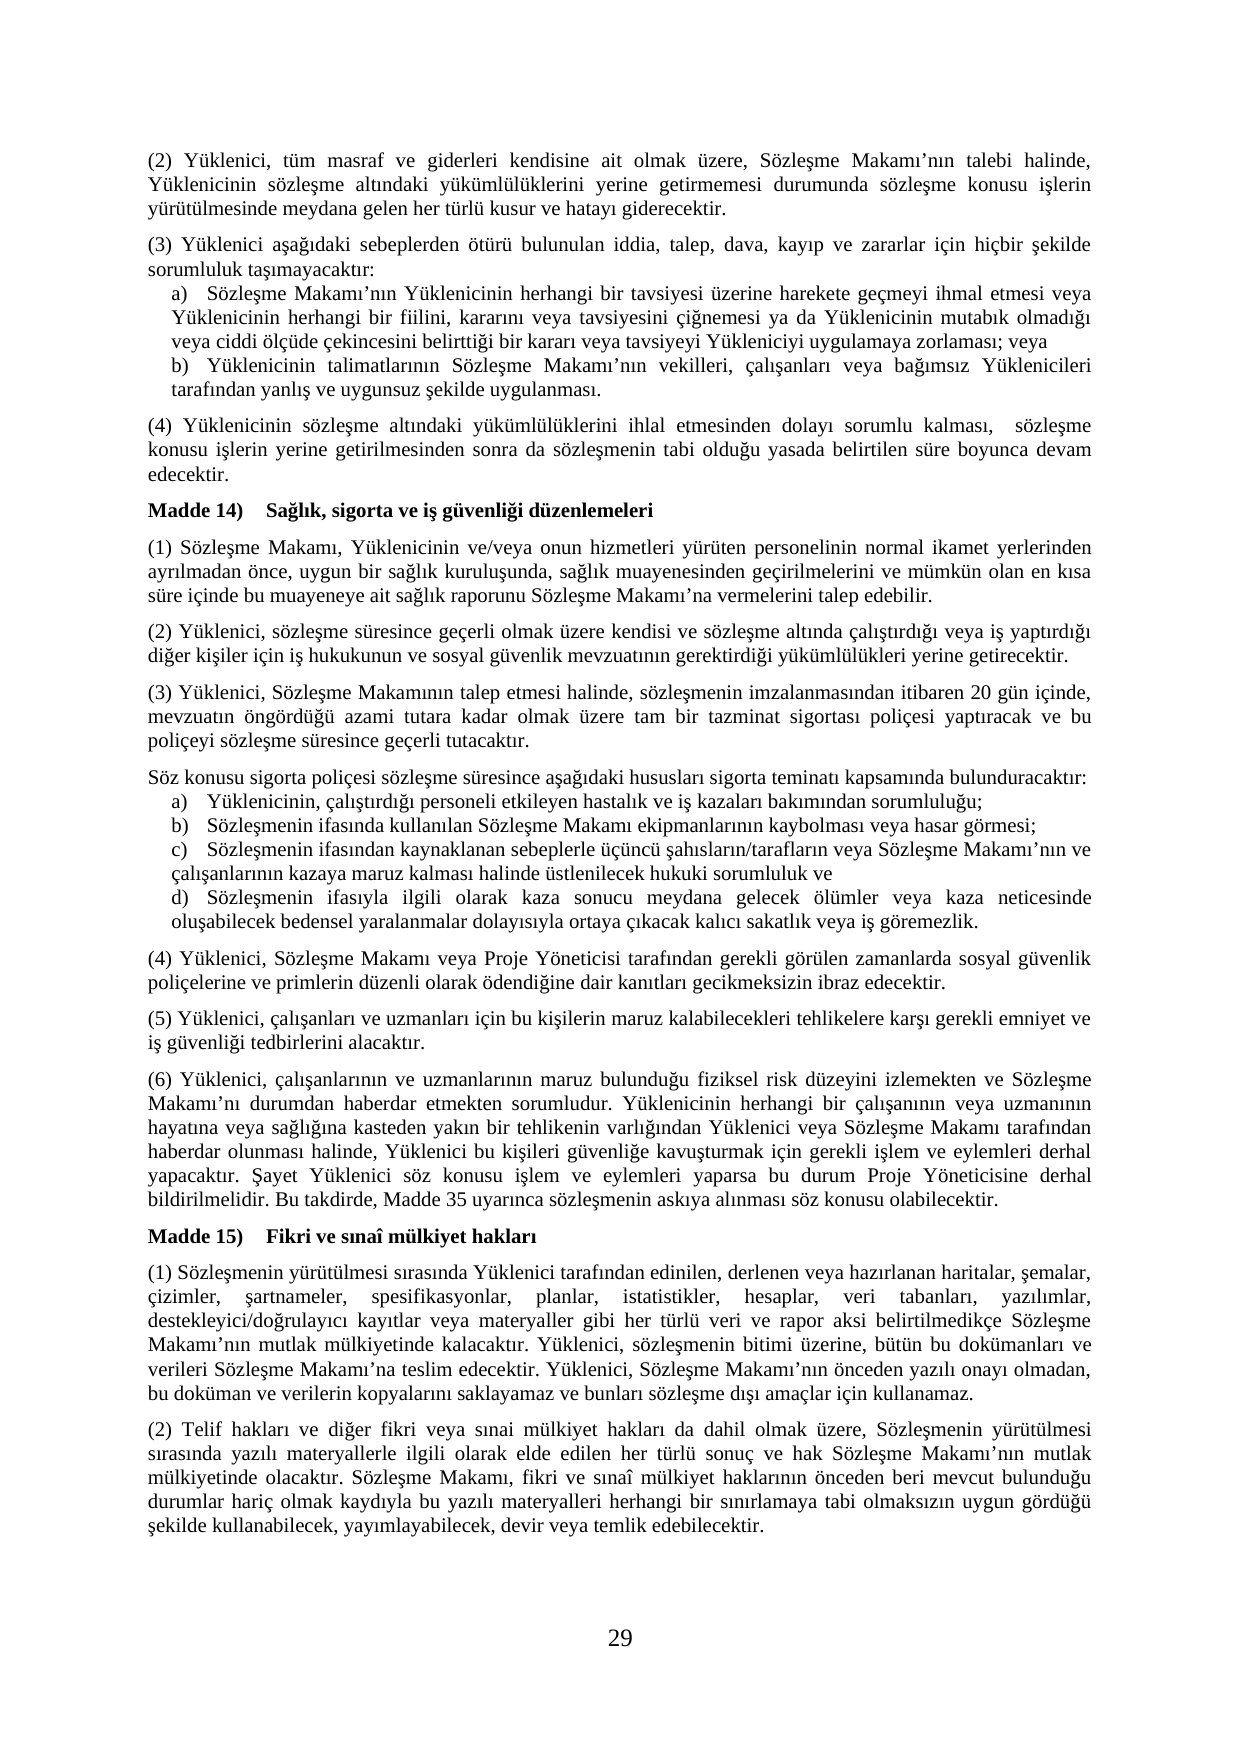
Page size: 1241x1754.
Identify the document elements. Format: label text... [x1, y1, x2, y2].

text (3) Yüklenici, Sözleşme Makamının talep etmesi halinde, sözleşmenin imzalanmasından itibaren 20 gün içinde, mevzuatın öngördüğü azami tutara kadar olmak üzere tam bir tazminat sigortası poliçesi yaptıracak ve bu poliçeyi sözleşme süresince geçerli tutacaktır. [148, 680, 1093, 752]
text b) Yüklenicinin talimatlarının Sözleşme Makamı’nın vekilleri, çalışanları veya bağımsız Yüklenicileri tarafından yanlış ve uygunsuz şekilde uygulanması. [171, 353, 1093, 401]
text (4) Yüklenici, Sözleşme Makamı veya Proje Yöneticisi tarafından gerekli görülen zamanlarda sosyal güvenlik poliçelerine ve primlerin düzenli olarak ödendiğine dair kanıtları gecikmeksizin ibraz edecektir. [148, 946, 1093, 994]
list Fikri ve sınaî mülkiyet hakları [148, 1224, 1093, 1248]
text (2) Yüklenici, sözleşme süresince geçerli olmak üzere kendisi ve sözleşme altında çalıştırdığı veya iş yaptırdığı diğer kişiler için iş hukukunun ve sosyal güvenlik mevzuatının gerektirdiği yükümlülükleri yerine getirecektir. [148, 619, 1093, 667]
text (5) Yüklenici, çalışanları ve uzmanları için bu kişilerin maruz kalabilecekleri tehlikelere karşı gerekli emniyet ve iş güvenliği tedbirlerini alacaktır. [148, 1006, 1093, 1054]
text Söz konusu sigorta poliçesi sözleşme süresince aşağıdaki hususları sigorta teminatı kapsamında bulunduracaktır: [148, 764, 1093, 789]
text (1) Sözleşme Makamı, Yüklenicinin ve/veya onun hizmetleri yürüten personelinin normal ikamet yerlerinden ayrılmadan önce, uygun bir sağlık kuruluşunda, sağlık muayenesinden geçirilmelerini ve mümkün olan en kısa süre içinde bu muayeneye ait sağlık raporunu Sözleşme Makamı’na vermelerini talep edebilir. [148, 534, 1093, 607]
text (6) Yüklenici, çalışanlarının ve uzmanlarının maruz bulunduğu fiziksel risk düzeyini izlemekten ve Sözleşme Makamı’nı durumdan haberdar etmekten sorumludur. Yüklenicinin herhangi bir çalışanının veya uzmanının hayatına veya sağlığına kasteden yakın bir tehlikenin varlığından Yüklenici veya Sözleşme Makamı tarafından haberdar olunması halinde, Yüklenici bu kişileri güvenliğe kavuşturmak için gerekli işlem ve eylemleri derhal yapacaktır. Şayet Yüklenici söz konusu işlem ve eylemleri yaparsa bu durum Proje Yöneticisine derhal bildirilmelidir. Bu takdirde, Madde 35 uyarınca sözleşmenin askıya alınması söz konusu olabilecektir. [148, 1067, 1093, 1211]
text (1) Sözleşmenin yürütülmesi sırasında Yüklenici tarafından edinilen, derlenen veya hazırlanan haritalar, şemalar, çizimler, şartnameler, spesifikasyonlar, planlar, istatistikler, hesaplar, veri tabanları, yazılımlar, destekleyici/doğrulayıcı kayıtlar veya materyaller gibi her türlü veri ve rapor aksi belirtilmedikçe Sözleşme Makamı’nın mutlak mülkiyetinde kalacaktır. Yüklenici, sözleşmenin bitimi üzerine, bütün bu dokümanları ve verileri Sözleşme Makamı’na teslim edecektir. Yüklenici, Sözleşme Makamı’nın önceden yazılı onayı olmadan, bu doküman ve verilerin kopyalarını saklayamaz ve bunları sözleşme dışı amaçlar için kullanamaz. [148, 1260, 1093, 1404]
text c) Sözleşmenin ifasından kaynaklanan sebeplerle üçüncü şahısların/tarafların veya Sözleşme Makamı’nın ve çalışanlarının kazaya maruz kalması halinde üstlenilecek hukuki sorumluluk ve [171, 837, 1093, 885]
text a) Sözleşme Makamı’nın Yüklenicinin herhangi bir tavsiyesi üzerine harekete geçmeyi ihmal etmesi veya Yüklenicinin herhangi bir fiilini, kararını veya tavsiyesini çiğnemesi ya da Yüklenicinin mutabık olmadığı veya ciddi ölçüde çekincesini belirttiği bir kararı veya tavsiyeyi Yükleniciyi uygulamaya zorlaması; veya [171, 281, 1093, 353]
text d) Sözleşmenin ifasıyla ilgili olarak kaza sonucu meydana gelecek ölümler veya kaza neticesinde oluşabilecek bedensel yaralanmalar dolayısıyla ortaya çıkacak kalıcı sakatlık veya iş göremezlik. [171, 885, 1093, 933]
text b) Sözleşmenin ifasında kullanılan Sözleşme Makamı ekipmanlarının kaybolması veya hasar görmesi; [171, 813, 1093, 837]
text (4) Yüklenicinin sözleşme altındaki yükümlülüklerini ihlal etmesinden dolayı sorumlu kalması, sözleşme konusu işlerin yerine getirilmesinden sonra da sözleşmenin tabi olduğu yasada belirtilen süre boyunca devam edecektir. [148, 413, 1093, 486]
text a) Yüklenicinin, çalıştırdığı personeli etkileyen hastalık ve iş kazaları bakımından sorumluluğu; [171, 789, 1093, 813]
text (3) Yüklenici aşağıdaki sebeplerden ötürü bulunulan iddia, talep, dava, kayıp ve zararlar için hiçbir şekilde sorumluluk taşımayacaktır: [148, 232, 1093, 281]
text (2) Yüklenici, tüm masraf ve giderleri kendisine ait olmak üzere, Sözleşme Makamı’nın talebi halinde, Yüklenicinin sözleşme altındaki yükümlülüklerini yerine getirmemesi durumunda sözleşme konusu işlerin yürütülmesinde meydana gelen her türlü kusur ve hatayı giderecektir. [148, 148, 1093, 220]
list Sağlık, sigorta ve iş güvenliği düzenlemeleri [148, 498, 1093, 522]
text (2) Telif hakları ve diğer fikri veya sınai mülkiyet hakları da dahil olmak üzere, Sözleşmenin yürütülmesi sırasında yazılı materyallerle ilgili olarak elde edilen her türlü sonuç ve hak Sözleşme Makamı’nın mutlak mülkiyetinde olacaktır. Sözleşme Makamı, fikri ve sınaî mülkiyet haklarının önceden beri mevcut bulunduğu durumlar hariç olmak kaydıyla bu yazılı materyalleri herhangi bir sınırlamaya tabi olmaksızın uygun gördüğü şekilde kullanabilecek, yayımlayabilecek, devir veya temlik edebilecektir. [148, 1417, 1093, 1537]
